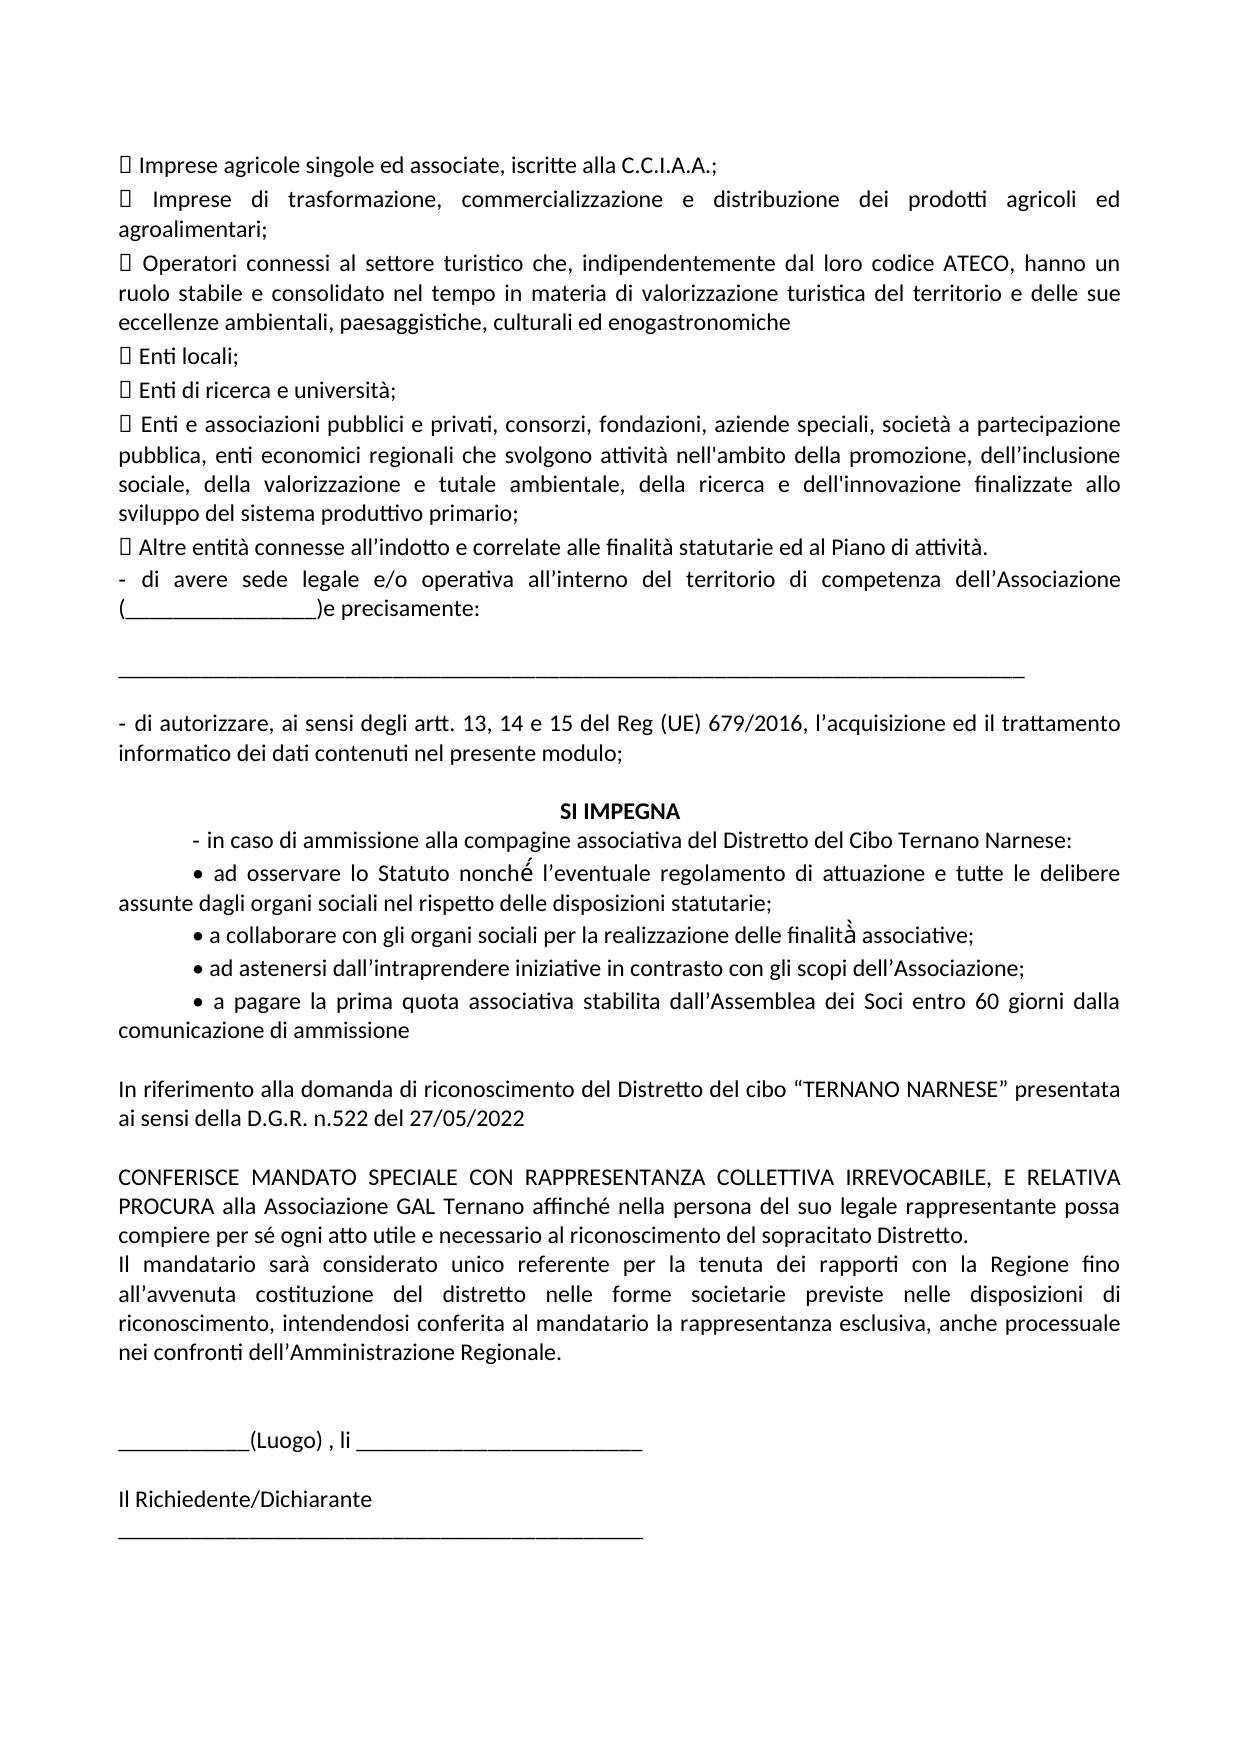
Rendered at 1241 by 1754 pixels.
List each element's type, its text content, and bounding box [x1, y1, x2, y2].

text ___________(Luogo) , li ________________________ [118, 1425, 1122, 1454]
list - in caso di ammissione alla compagine associativa del Distretto del Cibo Ternano Narnese: [118, 826, 1122, 855]
text SI IMPEGNA [118, 796, 1122, 826]
text  Enti di ricerca e università; [118, 373, 1122, 406]
text Il mandatario sarà considerato unico referente per la tenuta dei rapporti con la Regione fino all’avvenuta costituzione del distretto nelle forme societarie previste nelle disposizioni di riconoscimento, intendendosi conferita al mandatario la rappresentanza esclusiva, anche processuale nei confronti dell’Amministrazione Regionale. [118, 1249, 1122, 1367]
text ____________________________________________________________________________ [118, 652, 1122, 681]
text  Enti locali; [118, 338, 1122, 371]
text  Imprese agricole singole ed associate, iscritte alla C.C.I.A.A.; [118, 148, 1122, 180]
text - di autorizzare, ai sensi degli artt. 13, 14 e 15 del Reg (UE) 679/2016, l’acquisizione ed il trattamento informatico dei dati contenuti nel presente modulo; [118, 708, 1122, 767]
text In riferimento alla domanda di riconoscimento del Distretto del cibo “TERNANO NARNESE” presentata ai sensi della D.G.R. n.522 del 27/05/2022 [118, 1074, 1122, 1132]
text - di avere sede legale e/o operativa all’interno del territorio di competenza dell’Associazione (________________)e precisamente: [118, 564, 1122, 622]
list • a collaborare con gli organi sociali per la realizzazione delle finalità̀ associative; [118, 921, 1122, 950]
list • a pagare la prima quota associativa stabilita dall’Assemblea dei Soci entro 60 giorni dalla comunicazione di ammissione [118, 986, 1122, 1045]
text  Enti e associazioni pubblici e privati, consorzi, fondazioni, aziende speciali, società a partecipazione pubblica, enti economici regionali che svolgono attività nell'ambito della promozione, dell’inclusione sociale, della valorizzazione e tutale ambientale, della ricerca e dell'innovazione finalizzate allo sviluppo del sistema produttivo primario; [118, 407, 1122, 528]
text Il Richiedente/Dichiarante [118, 1484, 1122, 1513]
text CONFERISCE MANDATO SPECIALE CON RAPPRESENTANZA COLLETTIVA IRREVOCABILE, E RELATIVA PROCURA alla Associazione GAL Ternano affinché nella persona del suo legale rappresentante possa compiere per sé ogni atto utile e necessario al riconoscimento del sopracitato Distretto. [118, 1162, 1122, 1249]
list • ad astenersi dall’intraprendere iniziative in contrasto con gli scopi dell’Associazione; [118, 953, 1122, 983]
list • ad osservare lo Statuto nonché́ l’eventuale regolamento di attuazione e tutte le delibere assunte dagli organi sociali nel rispetto delle disposizioni statutarie; [118, 858, 1122, 917]
text  Altre entità connesse all’indotto e correlate alle finalità statutarie ed al Piano di attività. [118, 529, 1122, 562]
text ____________________________________________ [118, 1513, 1122, 1542]
text  Operatori connessi al settore turistico che, indipendentemente dal loro codice ATECO, hanno un ruolo stabile e consolidato nel tempo in materia di valorizzazione turistica del territorio e delle sue eccellenze ambientali, paesaggistiche, culturali ed enogastronomiche [118, 246, 1122, 337]
text  Imprese di trasformazione, commercializzazione e distribuzione dei prodotti agricoli ed agroalimentari; [118, 182, 1122, 244]
